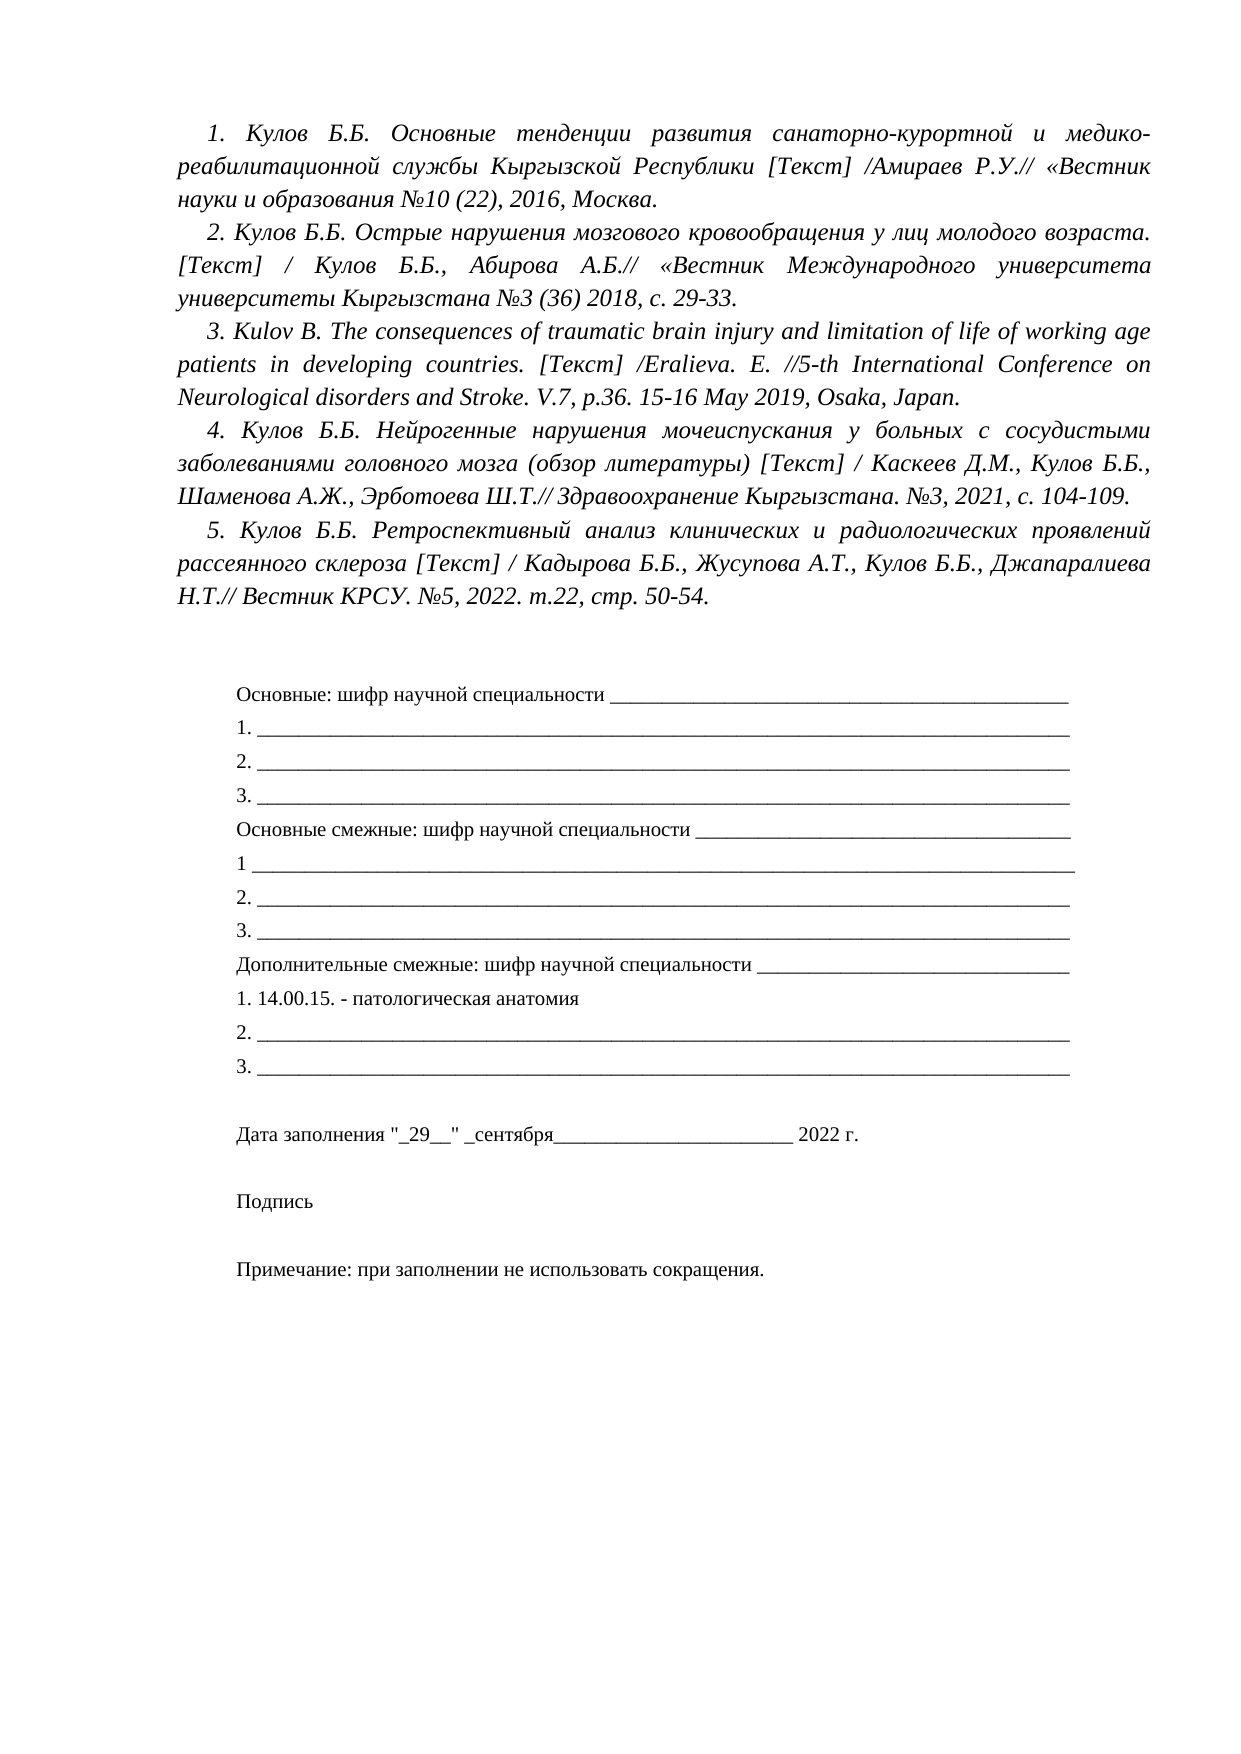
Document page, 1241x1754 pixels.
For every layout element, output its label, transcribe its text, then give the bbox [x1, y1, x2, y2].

text 2. ______________________________________________________________________________ [177, 749, 1152, 773]
text 1 _______________________________________________________________________________ [177, 851, 1152, 875]
text 1. Кулов Б.Б. Основные тенденции развития санаторно-курортной и медико-реабилитационной службы Кыргызской Республики [Текст] /Амираев Р.У.// «Вестник науки и образования №10 (22), 2016, Москва. [177, 118, 1152, 213]
text 2. ______________________________________________________________________________ [177, 1020, 1152, 1044]
text Основные смежные: шифр научной специальности ____________________________________ [177, 817, 1152, 841]
text Подпись [177, 1189, 1152, 1213]
text 3. ______________________________________________________________________________ [177, 783, 1152, 807]
text Дополнительные смежные: шифр научной специальности ______________________________ [177, 952, 1152, 976]
text 3. Kulov B. The consequences of traumatic brain injury and limitation of life of working age patients in developing countries. [Текст] /Eralieva. E. //5-th International Conference on Neurological disorders and Stroke. V.7, p.36. 15-16 May 2019, Osaka, Japan. [177, 316, 1152, 411]
text 4. Кулов Б.Б. Нейрогенные нарушения мочеиспускания у больных с сосудистыми заболеваниями головного мозга (обзор литературы) [Текст] / Каскеев Д.М., Кулов Б.Б., Шаменова А.Ж., Эрботоева Ш.Т.// Здравоохранение Кыргызстана. №3, 2021, с. 104-109. [177, 415, 1152, 510]
text 3. ______________________________________________________________________________ [177, 918, 1152, 942]
text 2. Кулов Б.Б. Острые нарушения мозгового кровообращения у лиц молодого возраста. [Текст] / Кулов Б.Б., Абирова А.Б.// «Вестник Международного университета университеты Кыргызстана №3 (36) 2018, с. 29-33. [177, 217, 1152, 312]
text 3. ______________________________________________________________________________ [177, 1054, 1152, 1078]
text Примечание: при заполнении не использовать сокращения. [177, 1257, 1152, 1281]
text 1. ______________________________________________________________________________ [177, 715, 1152, 739]
text Основные: шифр научной специальности ____________________________________________ [177, 681, 1152, 706]
text Дата заполнения "_29__" _сентября_______________________ 2022 г. [177, 1122, 1152, 1146]
text 2. ______________________________________________________________________________ [177, 884, 1152, 909]
text 5. Кулов Б.Б. Ретроспективный анализ клинических и радиологических проявлений рассеянного склероза [Текст] / Кадырова Б.Б., Жусупова А.Т., Кулов Б.Б., Джапаралиева Н.Т.// Вестник КРСУ. №5, 2022. т.22, стр. 50-54. [177, 515, 1152, 609]
text 1. 14.00.15. - патологическая анатомия [177, 986, 1152, 1010]
